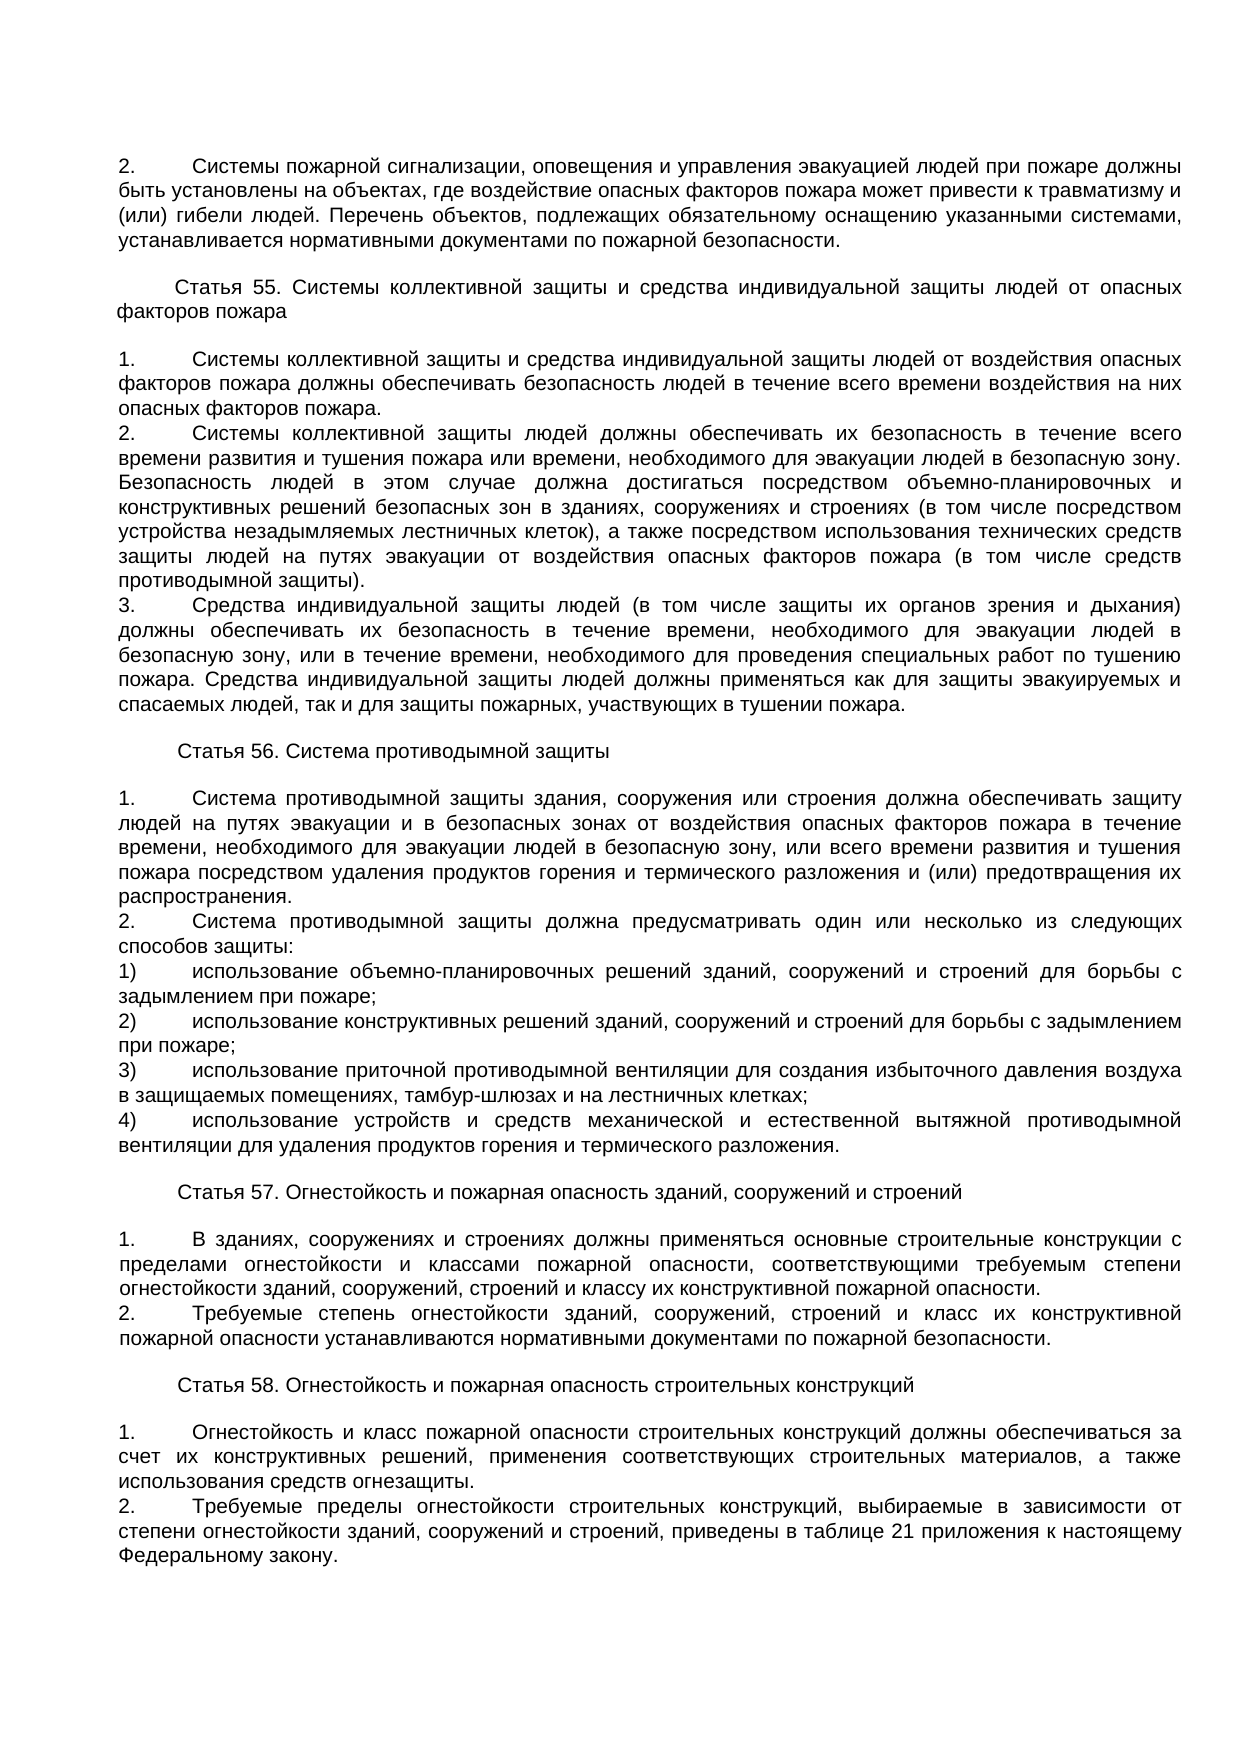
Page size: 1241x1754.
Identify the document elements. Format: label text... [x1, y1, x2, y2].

list Средства индивидуальной защиты людей (в том числе защиты их органов зрения и дыхания) должны обеспечивать их безопасность в течение времени, необходимого для эвакуации людей в безопасную зону, или в течение времени, необходимого для проведения специальных работ по тушению пожара. Средства индивидуальной защиты людей должны применяться как для защиты эвакуируемых и спасаемых людей, так и для защиты пожарных, участвующих в тушении пожара. [118, 593, 1183, 716]
list Требуемые степень огнестойкости зданий, сооружений, строений и класс их конструктивной пожарной опасности устанавливаются нормативными документами по пожарной безопасности. [118, 1301, 1183, 1349]
list использование устройств и средств механической и естественной вытяжной противодымной вентиляции для удаления продуктов горения и термического разложения. [118, 1108, 1183, 1157]
list Системы коллективной защиты и средства индивидуальной защиты людей от воздействия опасных факторов пожара должны обеспечивать безопасность людей в течение всего времени воздействия на них опасных факторов пожара. [118, 346, 1183, 419]
list Огнестойкость и класс пожарной опасности строительных конструкций должны обеспечиваться за счет их конструктивных решений, применения соответствующих строительных материалов, а также использования средств огнезащиты. [118, 1419, 1183, 1493]
list Система противодымной защиты здания, сооружения или строения должна обеспечивать защиту людей на путях эвакуации и в безопасных зонах от воздействия опасных факторов пожара в течение времени, необходимого для эвакуации людей в безопасную зону, или всего времени развития и тушения пожара посредством удаления продуктов горения и термического разложения и (или) предотвращения их распространения. [118, 786, 1183, 908]
list Требуемые пределы огнестойкости строительных конструкций, выбираемые в зависимости от степени огнестойкости зданий, сооружений и строений, приведены в таблице 21 приложения к настоящему Федеральному закону. [118, 1494, 1183, 1567]
list В зданиях, сооружениях и строениях должны применяться основные строительные конструкции с пределами огнестойкости и классами пожарной опасности, соответствующими требуемым степени огнестойкости зданий, сооружений, строений и классу их конструктивной пожарной опасности. [118, 1227, 1183, 1300]
text Статья 56. Система противодымной защиты [177, 739, 1183, 763]
list Система противодымной защиты должна предусматривать один или несколько из следующих способов защиты: [118, 909, 1183, 958]
list использование приточной противодымной вентиляции для создания избыточного давления воздуха в защищаемых помещениях, тамбур-шлюзах и на лестничных клетках; [118, 1058, 1183, 1107]
list использование объемно-планировочных решений зданий, сооружений и строений для борьбы с задымлением при пожаре; [118, 959, 1183, 1007]
list использование конструктивных решений зданий, сооружений и строений для борьбы с задымлением при пожаре; [118, 1009, 1183, 1057]
text Статья 55. Системы коллективной защиты и средства индивидуальной защиты людей от опасных факторов пожара [116, 275, 1183, 323]
text Статья 57. Огнестойкость и пожарная опасность зданий, сооружений и строений [177, 1180, 1183, 1204]
list Системы пожарной сигнализации, оповещения и управления эвакуацией людей при пожаре должны быть установлены на объектах, где воздействие опасных факторов пожара может привести к травматизму и (или) гибели людей. Перечень объектов, подлежащих обязательному оснащению указанными системами, устанавливается нормативными документами по пожарной безопасности. [118, 154, 1183, 251]
list Системы коллективной защиты людей должны обеспечивать их безопасность в течение всего времени развития и тушения пожара или времени, необходимого для эвакуации людей в безопасную зону. Безопасность людей в этом случае должна достигаться посредством объемно-планировочных и конструктивных решений безопасных зон в зданиях, сооружениях и строениях (в том числе посредством устройства незадымляемых лестничных клеток), а также посредством использования технических средств защиты людей на путях эвакуации от воздействия опасных факторов пожара (в том числе средств противодымной защиты). [118, 421, 1183, 592]
text Статья 58. Огнестойкость и пожарная опасность строительных конструкций [177, 1373, 1183, 1397]
